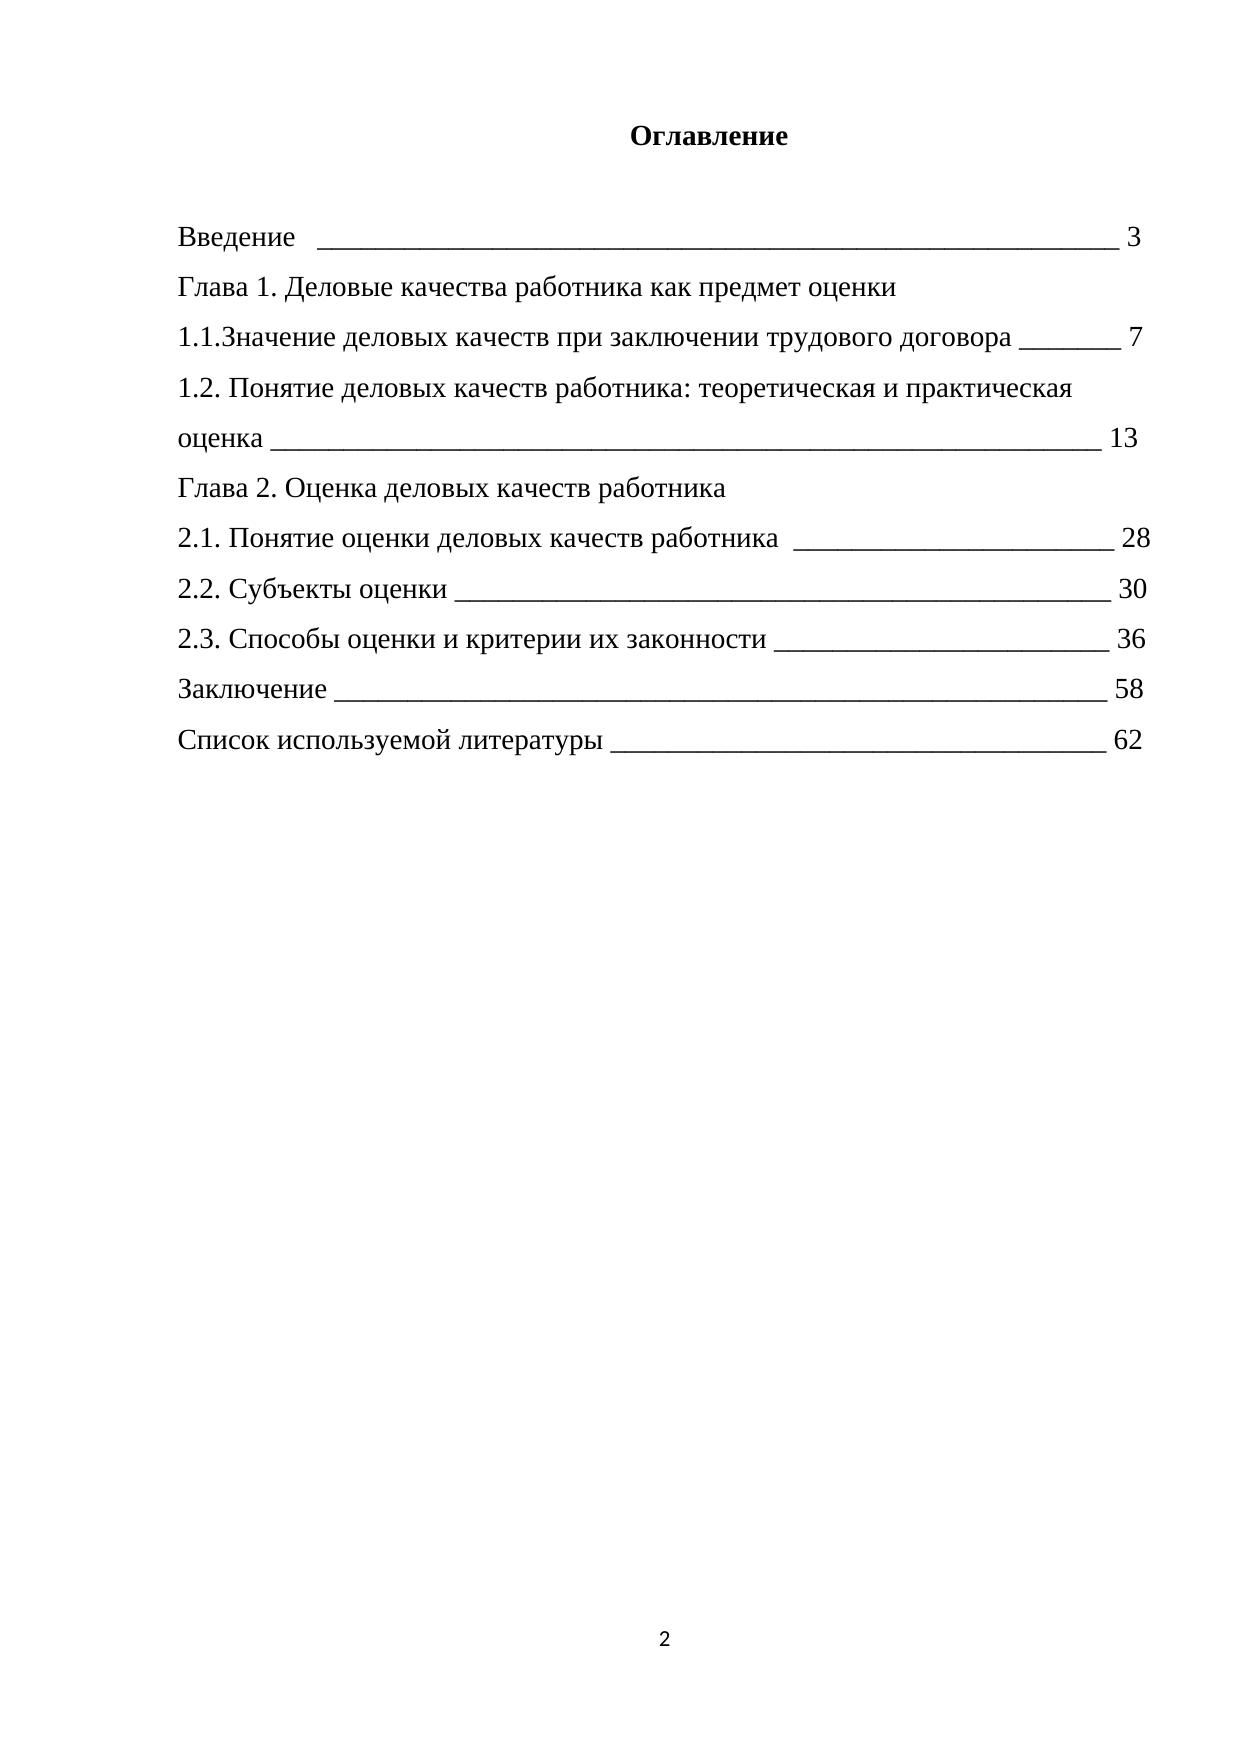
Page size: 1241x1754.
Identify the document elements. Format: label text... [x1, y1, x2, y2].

text 2.2. Субъекты оценки _____________________________________________ 30 [177, 571, 1152, 604]
text 2.3. Способы оценки и критерии их законности _______________________ 36 [177, 621, 1152, 655]
text 2.1. Понятие оценки деловых качеств работника ______________________ 28 [177, 521, 1152, 554]
text Глава 1. Деловые качества работника как предмет оценки [177, 269, 1152, 303]
text Оглавление [177, 118, 1152, 152]
text Введение _______________________________________________________ 3 [177, 219, 1152, 252]
text 1.2. Понятие деловых качеств работника: теоретическая и практическая оценка _________________________________________________________ 13 [177, 370, 1152, 453]
text Глава 2. Оценка деловых качеств работника [177, 470, 1152, 504]
text Список используемой литературы __________________________________ 62 [177, 722, 1152, 755]
text Заключение _____________________________________________________ 58 [177, 672, 1152, 705]
text 1.1.Значение деловых качеств при заключении трудового договора _______ 7 [177, 319, 1152, 353]
